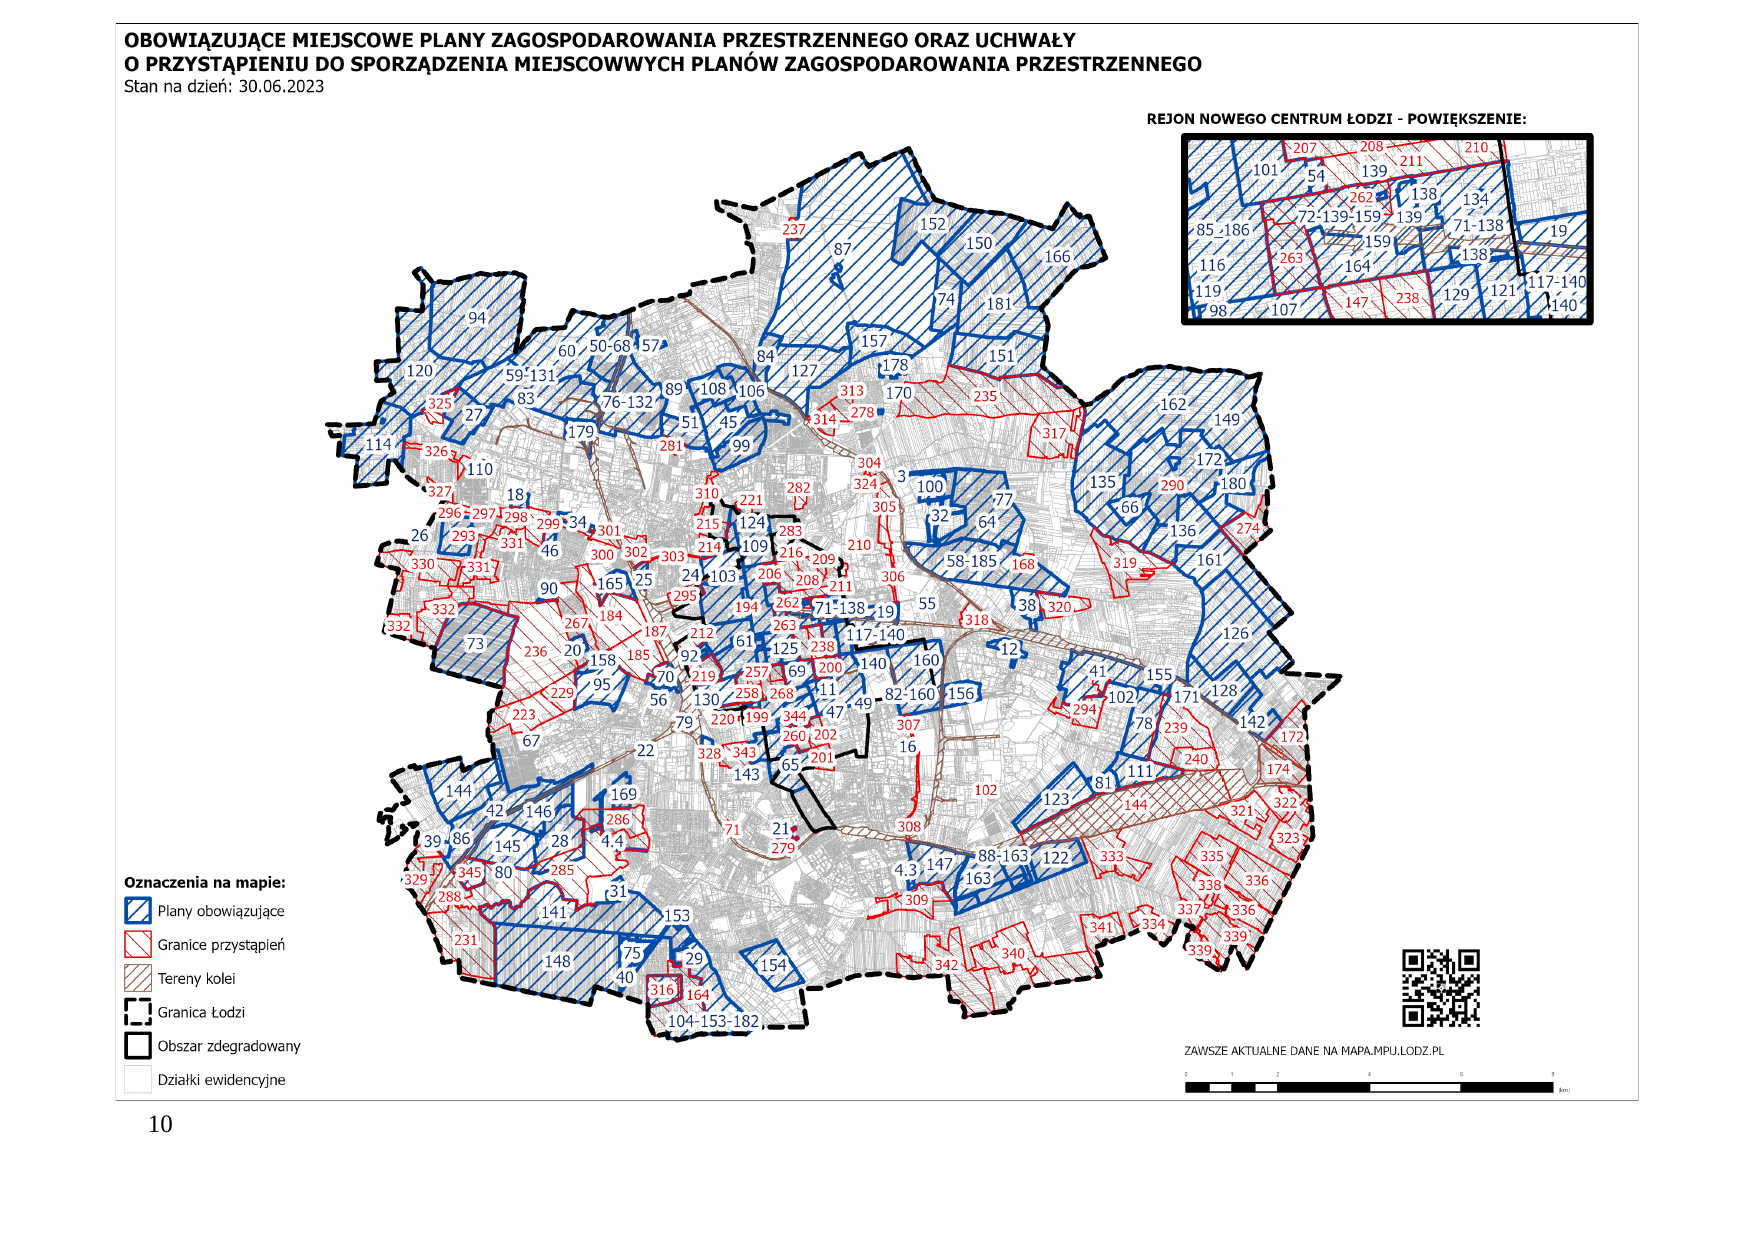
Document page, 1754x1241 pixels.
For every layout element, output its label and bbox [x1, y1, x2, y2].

picture [115, 23, 1639, 1101]
